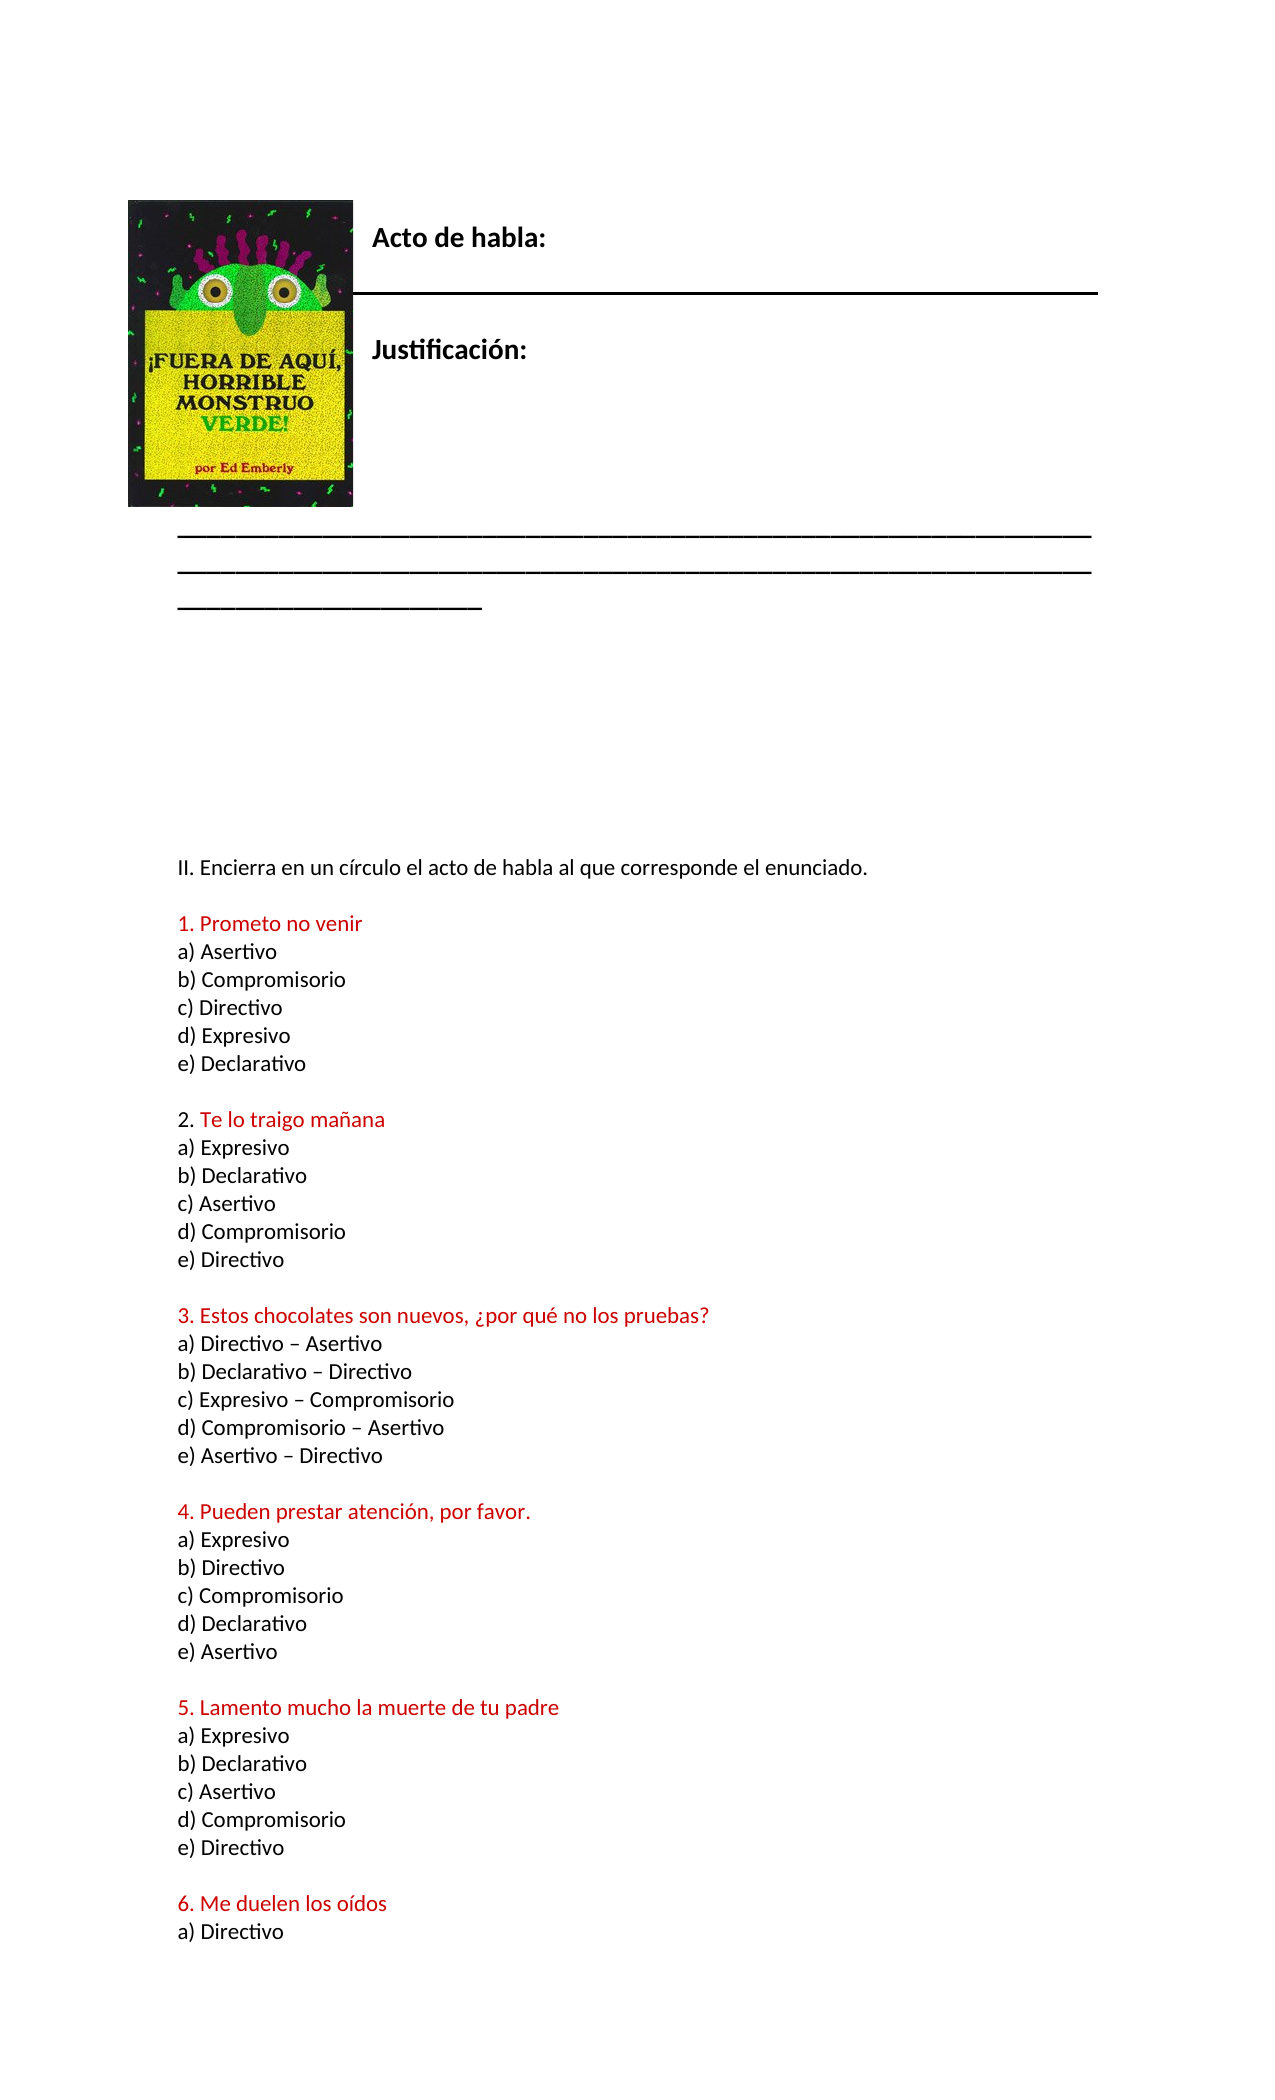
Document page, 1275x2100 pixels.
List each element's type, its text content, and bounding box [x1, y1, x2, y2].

text 2. Te lo traigo mañana a) Expresivo b) Declarativo c) Asertivo d) Compromisorio e) Directivo [177, 1077, 1098, 1273]
text II. Encierra en un círculo el acto de habla al que corresponde el enunciado. [177, 853, 1098, 909]
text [177, 1861, 1098, 1946]
text ___________________________________________________________________________________________________________________________________________________ [177, 367, 1098, 613]
text Acto de habla: [354, 219, 1098, 254]
text 5. Lamento mucho la muerte de tu padre a) Expresivo b) Declarativo c) Asertivo d) Compromisorio e) Directivo [177, 1665, 1098, 1861]
text 3. Estos chocolates son nuevos, ¿por qué no los pruebas? a) Directivo – Asertivo b) Declarativo – Directivo c) Expresivo – Compromisorio d) Compromisorio – Asertivo e) Asertivo – Directivo [177, 1273, 1098, 1469]
text Justificación: [354, 331, 1098, 367]
text 1. Prometo no venir a) Asertivo b) Compromisorio c) Directivo d) Expresivo e) Declarativo [177, 909, 1098, 1077]
text 4. Pueden prestar atención, por favor. a) Expresivo b) Directivo c) Compromisorio d) Declarativo e) Asertivo [177, 1469, 1098, 1665]
picture [128, 200, 354, 507]
